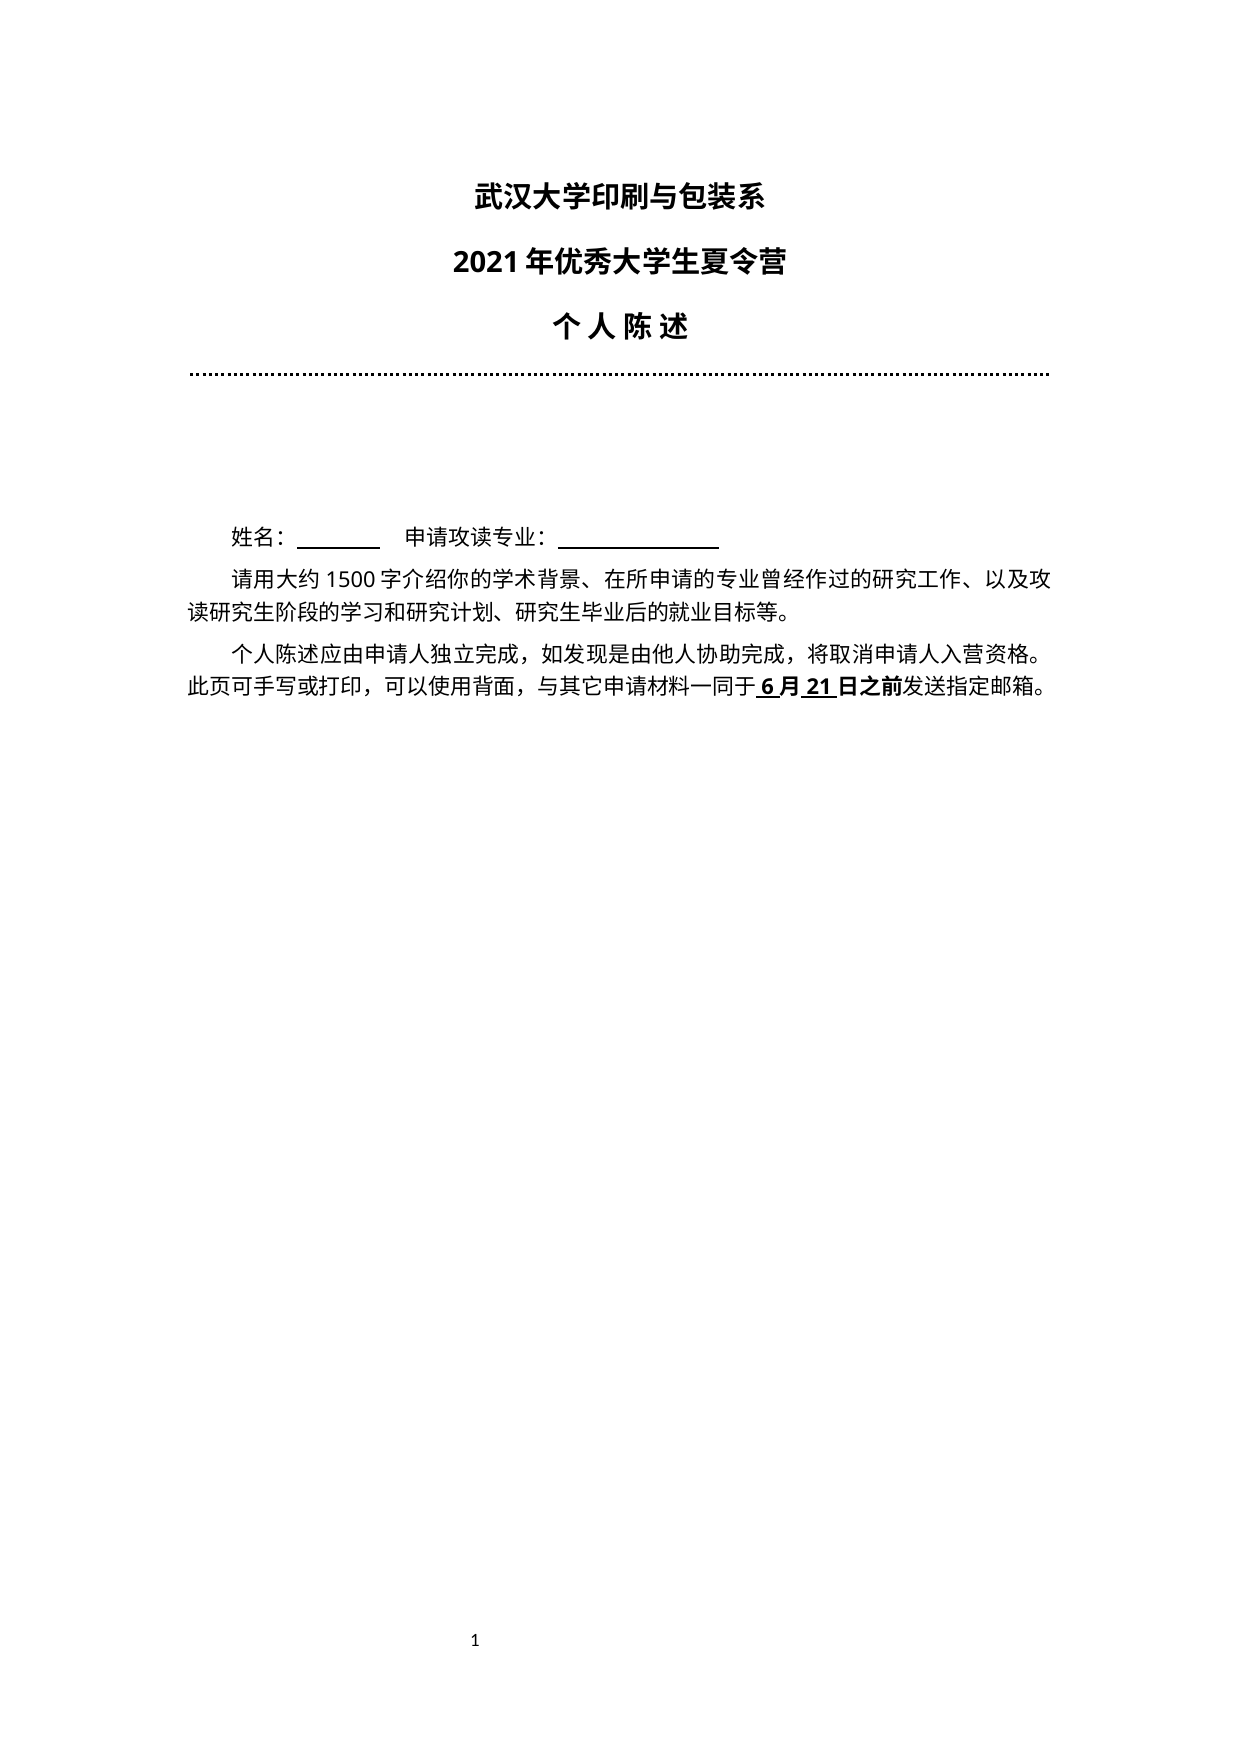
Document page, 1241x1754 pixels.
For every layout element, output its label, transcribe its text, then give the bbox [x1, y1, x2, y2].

text 个人陈述应由申请人独立完成，如发现是由他人协助完成，将取消申请人入营资格。此页可手写或打印，可以使用背面，与其它申请材料一同于 6 月 21 日之前发送指定邮箱。 [187, 636, 1053, 701]
text 姓名： 申请攻读专业： [187, 519, 1053, 552]
text 武汉大学印刷与包装系 [187, 162, 1053, 227]
text 请用大约1500字介绍你的学术背景、在所申请的专业曾经作过的研究工作、以及攻读研究生阶段的学习和研究计划、研究生毕业后的就业目标等。 [187, 562, 1053, 627]
text 个 人 陈 述 [187, 292, 1053, 357]
text 2021年优秀大学生夏令营 [187, 227, 1053, 292]
